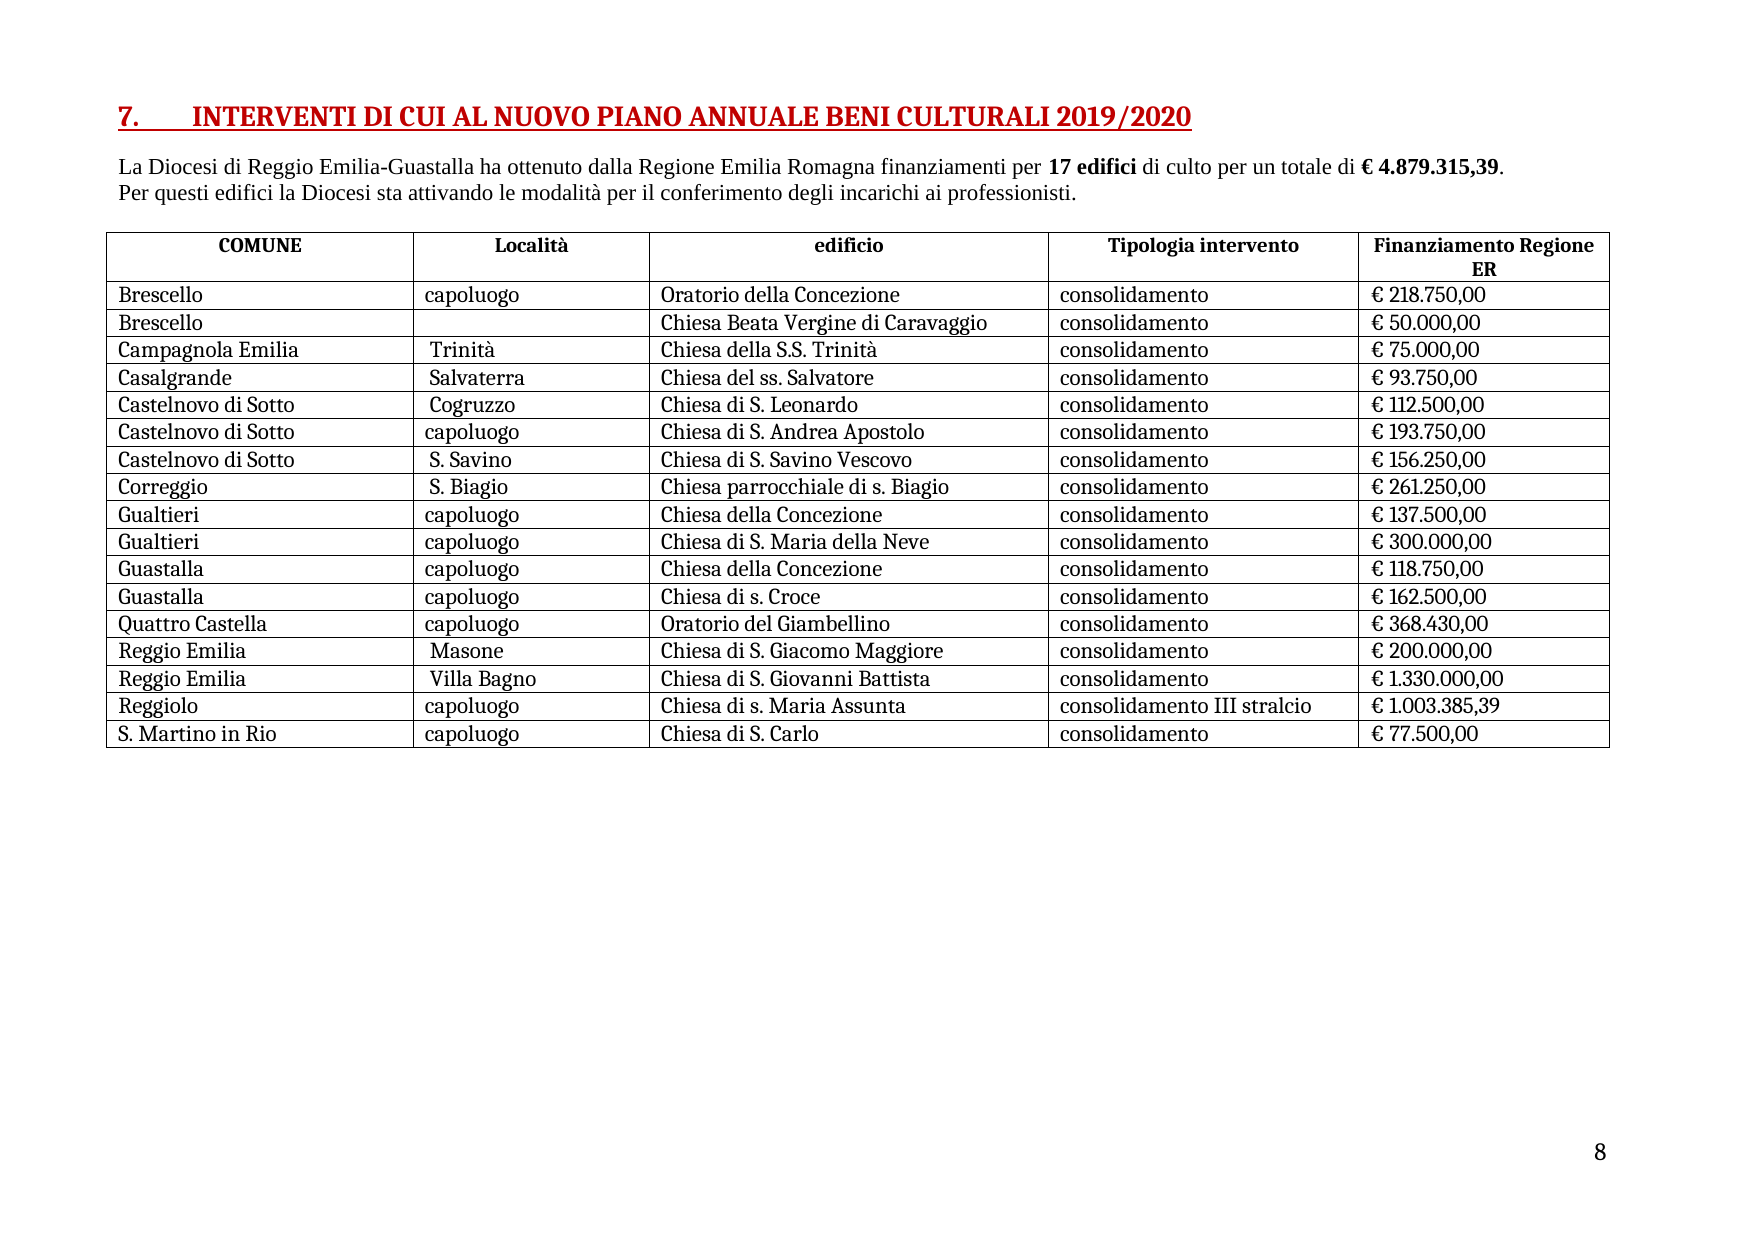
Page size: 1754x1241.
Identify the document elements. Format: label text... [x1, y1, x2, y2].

table_cell Brescello [107, 310, 413, 336]
table_cell Correggio [107, 474, 413, 500]
table_cell € 162.500,00 [1359, 584, 1609, 610]
table_cell Trinità [414, 337, 649, 363]
table_cell Oratorio del Giambellino [650, 611, 1048, 637]
table_cell Chiesa di S. Carlo [650, 721, 1048, 747]
table_cell Brescello [107, 282, 413, 308]
table_cell consolidamento [1049, 474, 1358, 500]
table_cell consolidamento [1049, 501, 1358, 528]
table_cell capoluogo [414, 529, 649, 555]
table_cell € 261.250,00 [1359, 474, 1609, 500]
table_cell consolidamento [1049, 310, 1358, 336]
table_cell Guastalla [107, 556, 413, 582]
table_cell Chiesa del ss. Salvatore [650, 364, 1048, 391]
table_cell € 112.500,00 [1359, 392, 1609, 418]
table_cell consolidamento [1049, 392, 1358, 418]
table_cell Reggio Emilia [107, 666, 413, 692]
table_cell consolidamento [1049, 584, 1358, 610]
table_cell Chiesa di S. Andrea Apostolo [650, 419, 1048, 446]
table_cell Chiesa di S. Maria della Neve [650, 529, 1048, 555]
table_cell Chiesa Beata Vergine di Caravaggio [650, 310, 1048, 336]
table_cell S. Biagio [414, 474, 649, 500]
table_cell Salvaterra [414, 364, 649, 391]
table_header edificio [650, 233, 1048, 281]
table_cell capoluogo [414, 693, 649, 719]
table_cell consolidamento [1049, 447, 1358, 473]
table_cell € 75.000,00 [1359, 337, 1609, 363]
table_cell € 77.500,00 [1359, 721, 1609, 747]
table_cell Chiesa della S.S. Trinità [650, 337, 1048, 363]
table_cell € 118.750,00 [1359, 556, 1609, 582]
table_cell Chiesa di s. Croce [650, 584, 1048, 610]
table_cell Chiesa della Concezione [650, 501, 1048, 528]
table_cell Castelnovo di Sotto [107, 419, 413, 446]
table_cell capoluogo [414, 282, 649, 308]
table_cell € 50.000,00 [1359, 310, 1609, 336]
table_cell € 368.430,00 [1359, 611, 1609, 637]
table_cell S. Martino in Rio [107, 721, 413, 747]
table_cell Oratorio della Concezione [650, 282, 1048, 308]
table_cell capoluogo [414, 721, 649, 747]
table_cell Quattro Castella [107, 611, 413, 637]
table_header COMUNE [107, 233, 413, 281]
table_cell consolidamento [1049, 337, 1358, 363]
table_cell Gualtieri [107, 501, 413, 528]
table_cell Castelnovo di Sotto [107, 447, 413, 473]
table_cell Guastalla [107, 584, 413, 610]
table_cell consolidamento [1049, 529, 1358, 555]
table_cell Campagnola Emilia [107, 337, 413, 363]
table_cell € 218.750,00 [1359, 282, 1609, 308]
table_cell consolidamento [1049, 419, 1358, 446]
text Per questi edifici la Diocesi sta attivando le modalità per il conferimento degli incarichi ai professionisti. [118, 179, 1606, 206]
table_cell € 300.000,00 [1359, 529, 1609, 555]
table_cell Villa Bagno [414, 666, 649, 692]
table_cell S. Savino [414, 447, 649, 473]
table_cell capoluogo [414, 501, 649, 528]
table_cell consolidamento [1049, 364, 1358, 391]
table_header Finanziamento Regione ER [1359, 233, 1609, 281]
table_cell € 1.003.385,39 [1359, 693, 1609, 719]
table_cell Chiesa di S. Leonardo [650, 392, 1048, 418]
table_cell consolidamento [1049, 611, 1358, 637]
text 7. INTERVENTI DI CUI AL NUOVO PIANO ANNUALE BENI CULTURALI 2019/2020 [118, 100, 1606, 134]
text La Diocesi di Reggio Emilia-Guastalla ha ottenuto dalla Regione Emilia Romagna finanziamenti per 17 edifici di culto per un totale di € 4.879.315,39. [118, 153, 1606, 179]
table_cell consolidamento [1049, 556, 1358, 582]
table_cell Reggiolo [107, 693, 413, 719]
table_cell Chiesa di S. Savino Vescovo [650, 447, 1048, 473]
table_cell € 93.750,00 [1359, 364, 1609, 391]
table_cell Cogruzzo [414, 392, 649, 418]
table_cell Chiesa parrocchiale di s. Biagio [650, 474, 1048, 500]
table_cell € 200.000,00 [1359, 638, 1609, 665]
table_header Tipologia intervento [1049, 233, 1358, 281]
table_cell Chiesa di S. Giacomo Maggiore [650, 638, 1048, 665]
table_cell € 137.500,00 [1359, 501, 1609, 528]
table_cell consolidamento [1049, 638, 1358, 665]
table_cell Masone [414, 638, 649, 665]
table_cell consolidamento [1049, 282, 1358, 308]
table_cell capoluogo [414, 419, 649, 446]
table_cell Chiesa di S. Giovanni Battista [650, 666, 1048, 692]
table_cell consolidamento [1049, 666, 1358, 692]
table_cell capoluogo [414, 584, 649, 610]
table_cell capoluogo [414, 556, 649, 582]
table_cell € 193.750,00 [1359, 419, 1609, 446]
table_cell € 156.250,00 [1359, 447, 1609, 473]
table_cell Casalgrande [107, 364, 413, 391]
table_cell € 1.330.000,00 [1359, 666, 1609, 692]
table_cell capoluogo [414, 611, 649, 637]
table_cell Reggio Emilia [107, 638, 413, 665]
table_cell consolidamento III stralcio [1049, 693, 1358, 719]
table_cell Castelnovo di Sotto [107, 392, 413, 418]
table_cell Gualtieri [107, 529, 413, 555]
table_header Località [414, 233, 649, 281]
table_cell [414, 310, 649, 336]
table_cell Chiesa di s. Maria Assunta [650, 693, 1048, 719]
table_cell Chiesa della Concezione [650, 556, 1048, 582]
table_cell consolidamento [1049, 721, 1358, 747]
